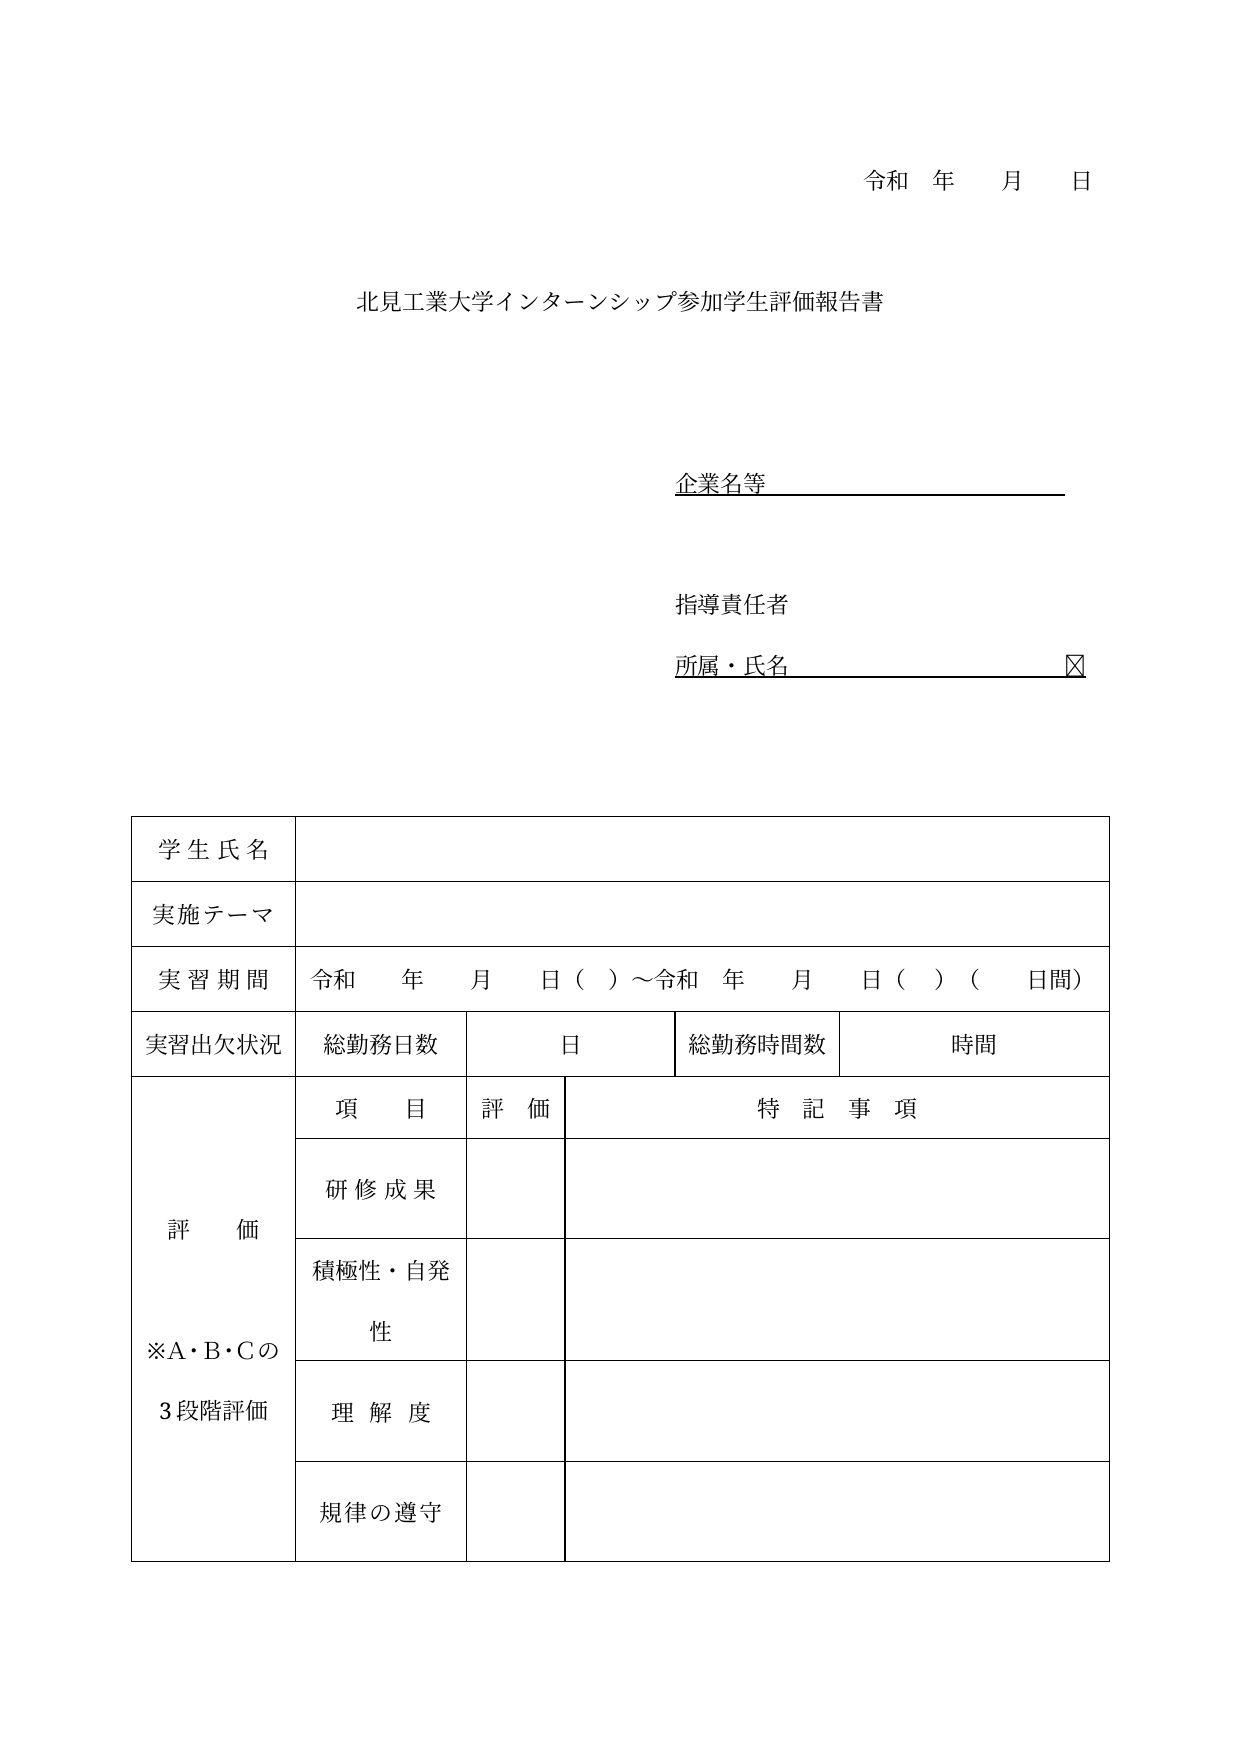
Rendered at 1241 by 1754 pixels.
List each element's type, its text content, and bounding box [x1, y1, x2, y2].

table_cell 特 記 事 項 [566, 1077, 1109, 1138]
table_cell [566, 1239, 1109, 1360]
table_header [296, 817, 1109, 881]
table_cell 実習出欠状況 [132, 1012, 295, 1076]
table_header 学生氏名 [132, 817, 295, 881]
table_cell 項 目 [296, 1077, 466, 1138]
table_cell 実施テーマ [132, 882, 295, 946]
text 北見工業大学インターンシップ参加学生評価報告書 [148, 270, 1092, 331]
table_cell 研修成果 [296, 1139, 466, 1238]
table_cell [467, 1462, 564, 1561]
table_cell 評 価 ※Ａ･Ｂ･Ｃの 3段階評価 [132, 1077, 295, 1561]
table_cell 評 価 [467, 1077, 564, 1138]
text 指導責任者 [148, 573, 1092, 634]
table_cell 総勤務日数 [296, 1012, 466, 1076]
table_cell [467, 1139, 564, 1238]
table_cell 積極性・自発性 [296, 1239, 466, 1360]
text 令和 年 月 日 [148, 149, 1092, 210]
text 企業名等 [148, 452, 1092, 513]
table_cell 総勤務時間数 [676, 1012, 839, 1076]
table_cell 令和 年 月 日（ ）～令和 年 月 日（ ）（ 日間） [296, 947, 1109, 1011]
table_cell 規律の遵守 [296, 1462, 466, 1561]
table_cell [467, 1239, 564, 1360]
table_cell [566, 1462, 1109, 1561]
table_cell 時間 [840, 1012, 1109, 1076]
table_cell [467, 1361, 564, 1461]
table_cell [296, 882, 1109, 946]
table_cell [566, 1139, 1109, 1238]
text 所属・氏名  [148, 634, 1092, 695]
table_cell [566, 1361, 1109, 1461]
table_cell 理解度 [296, 1361, 466, 1461]
table_cell 日 [467, 1012, 674, 1076]
table_cell 実習期間 [132, 947, 295, 1011]
